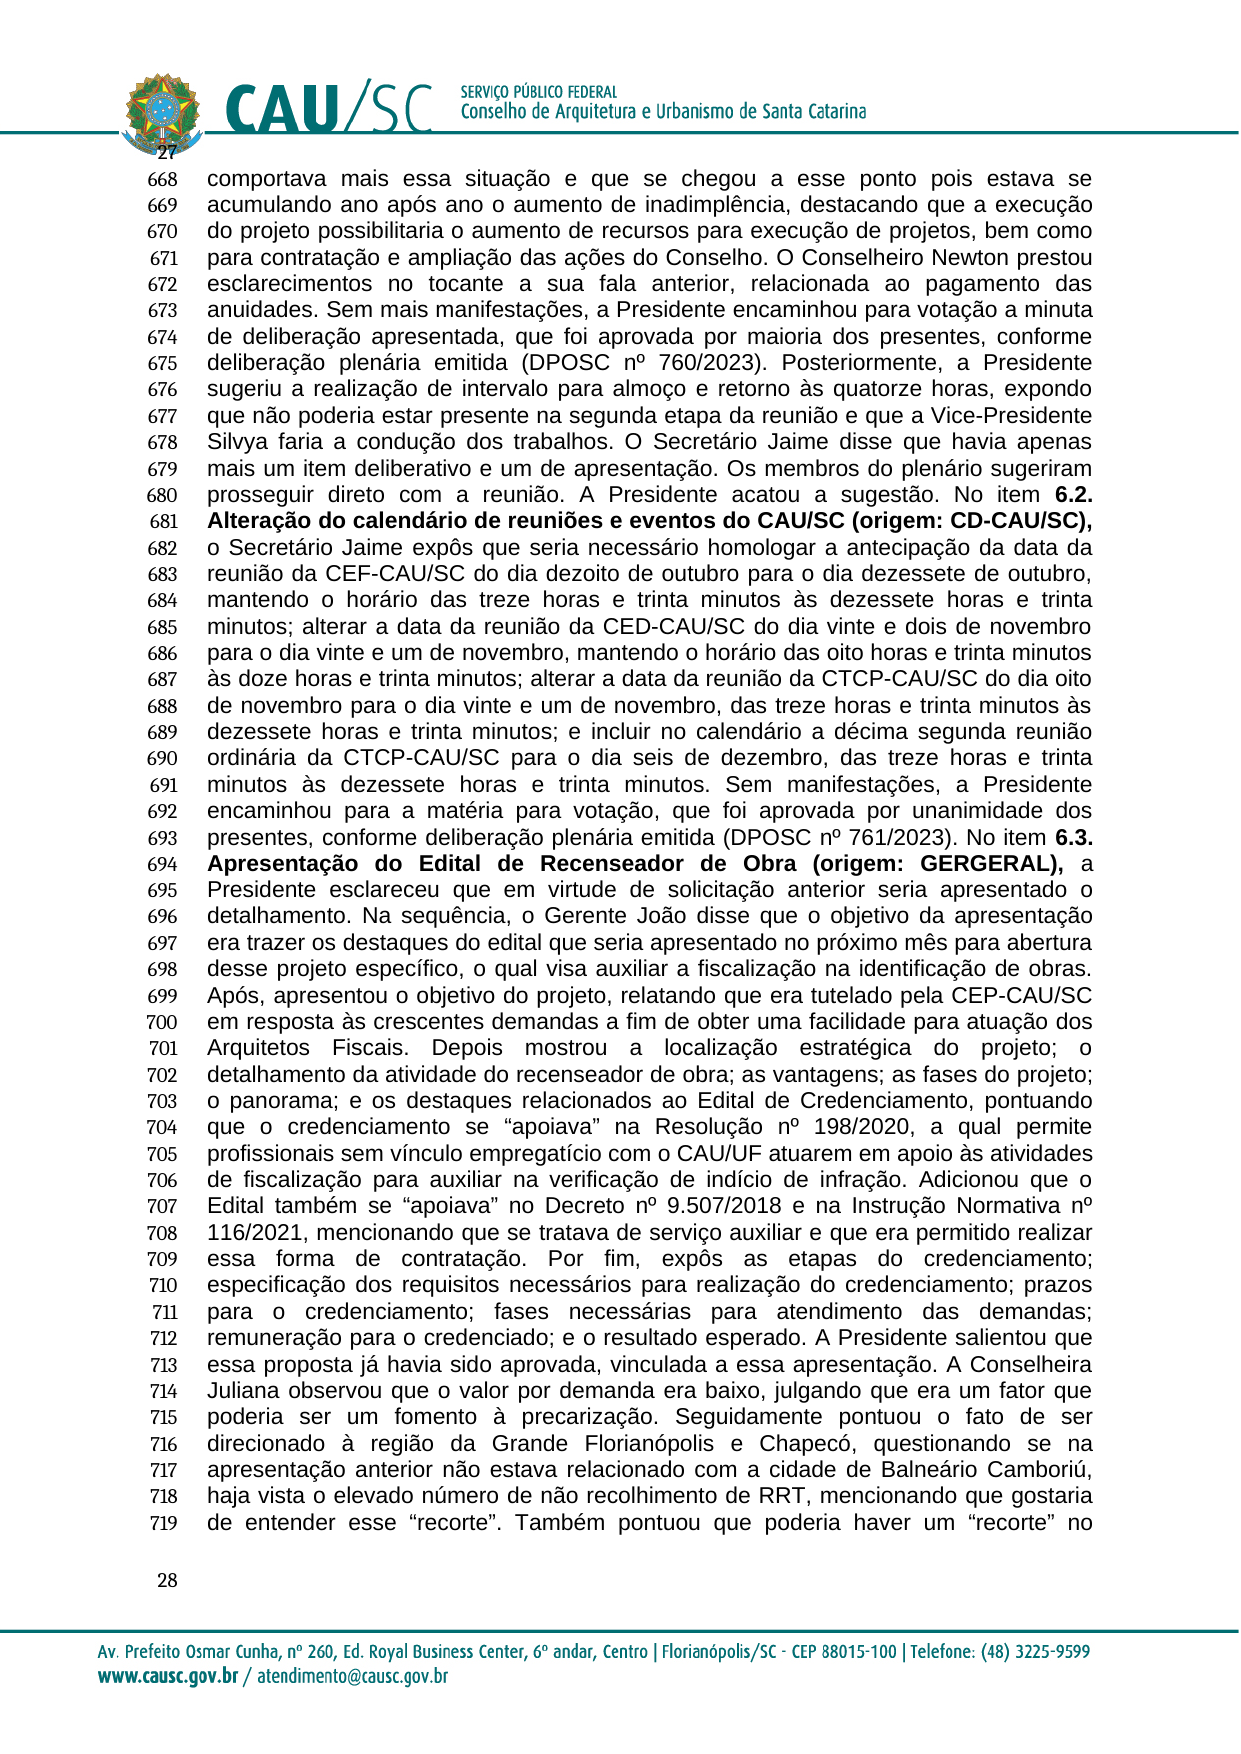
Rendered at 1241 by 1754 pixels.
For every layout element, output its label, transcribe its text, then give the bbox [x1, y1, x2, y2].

picture [0, 1591, 1239, 1754]
picture [0, 44, 1239, 198]
